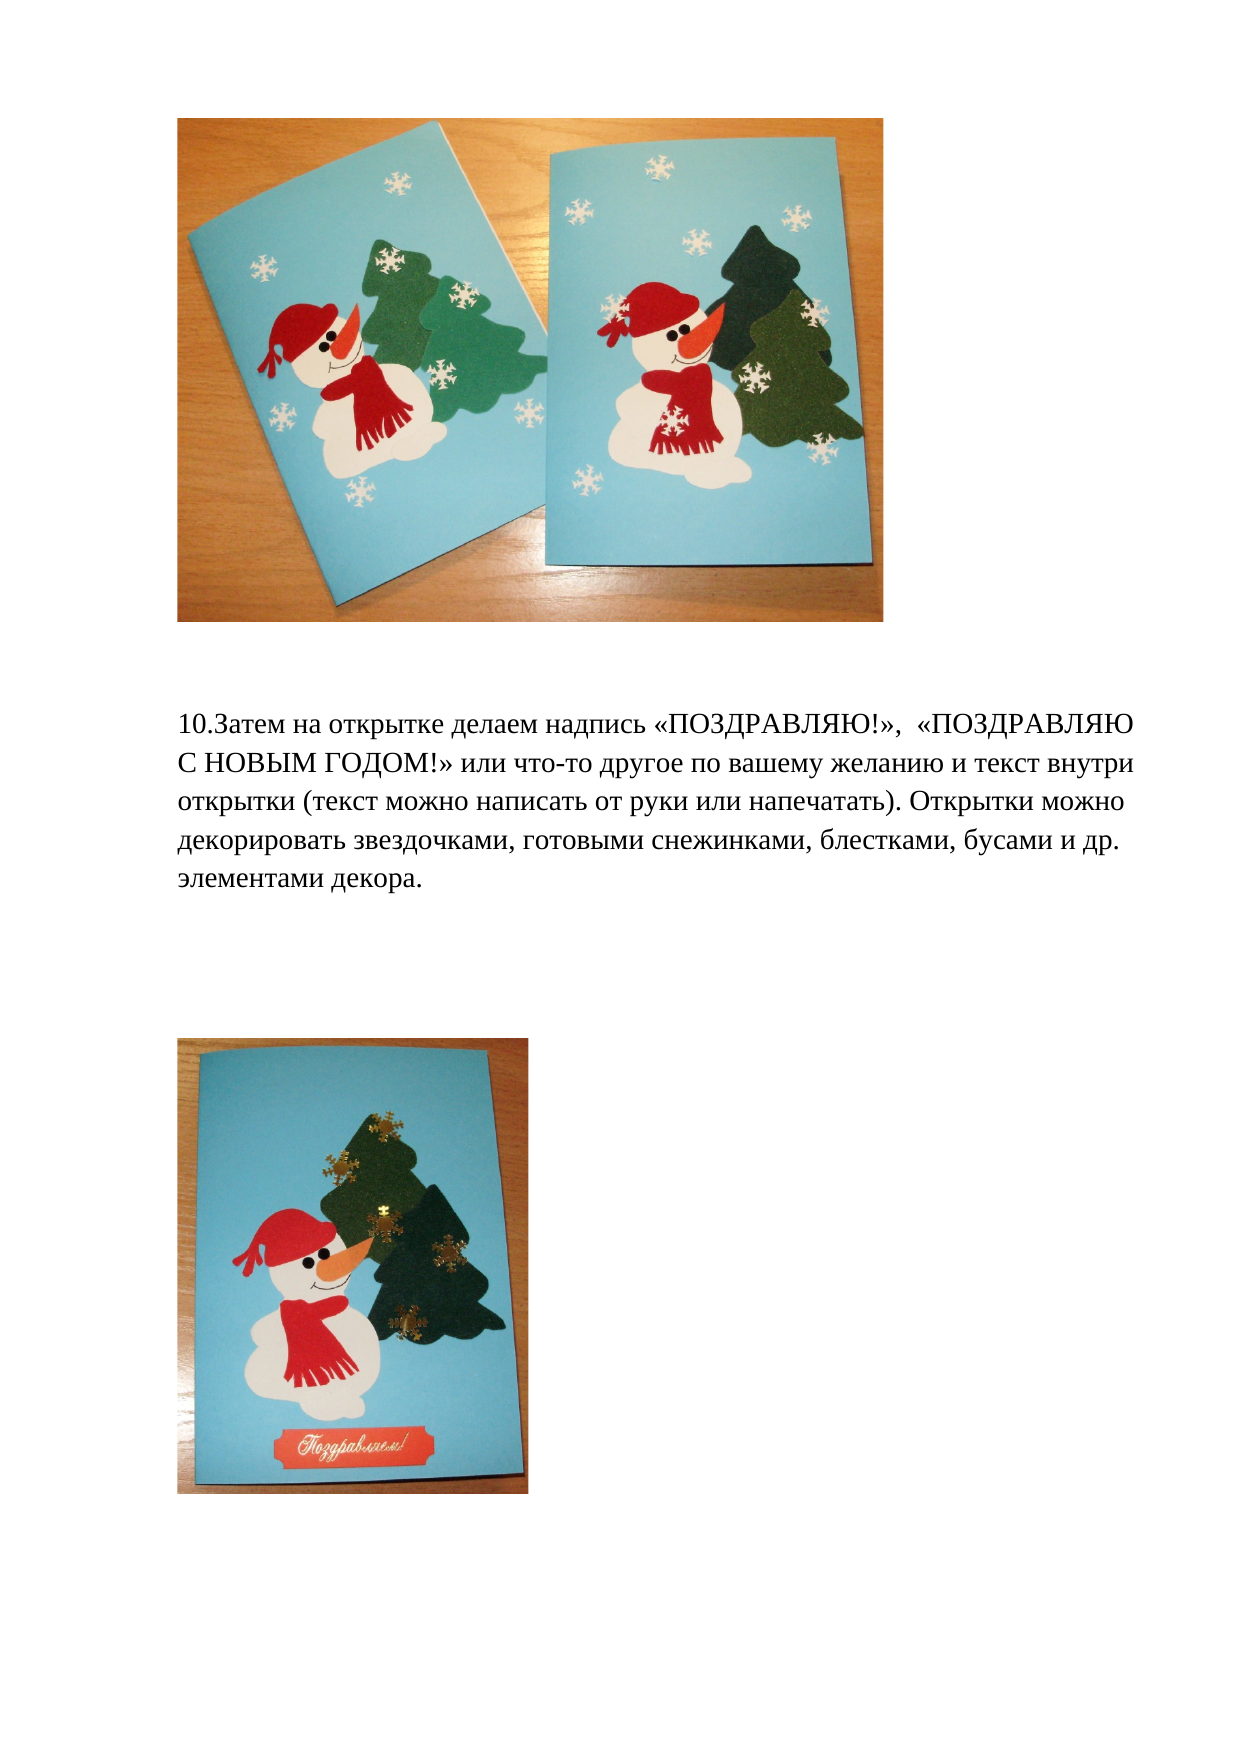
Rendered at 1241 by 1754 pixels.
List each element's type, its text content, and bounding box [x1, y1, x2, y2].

picture [177, 1038, 529, 1494]
text 10.Затем на открытке делаем надпись «ПОЗДРАВЛЯЮ!», «ПОЗДРАВЛЯЮ С НОВЫМ ГОДОМ!» или что-то другое по вашему желанию и текст внутри открытки (текст можно написать от руки или напечатать). Открытки можно декорировать звездочками, готовыми снежинками, блестками, бусами и др. элементами декора. [177, 706, 1152, 894]
picture [177, 118, 884, 622]
